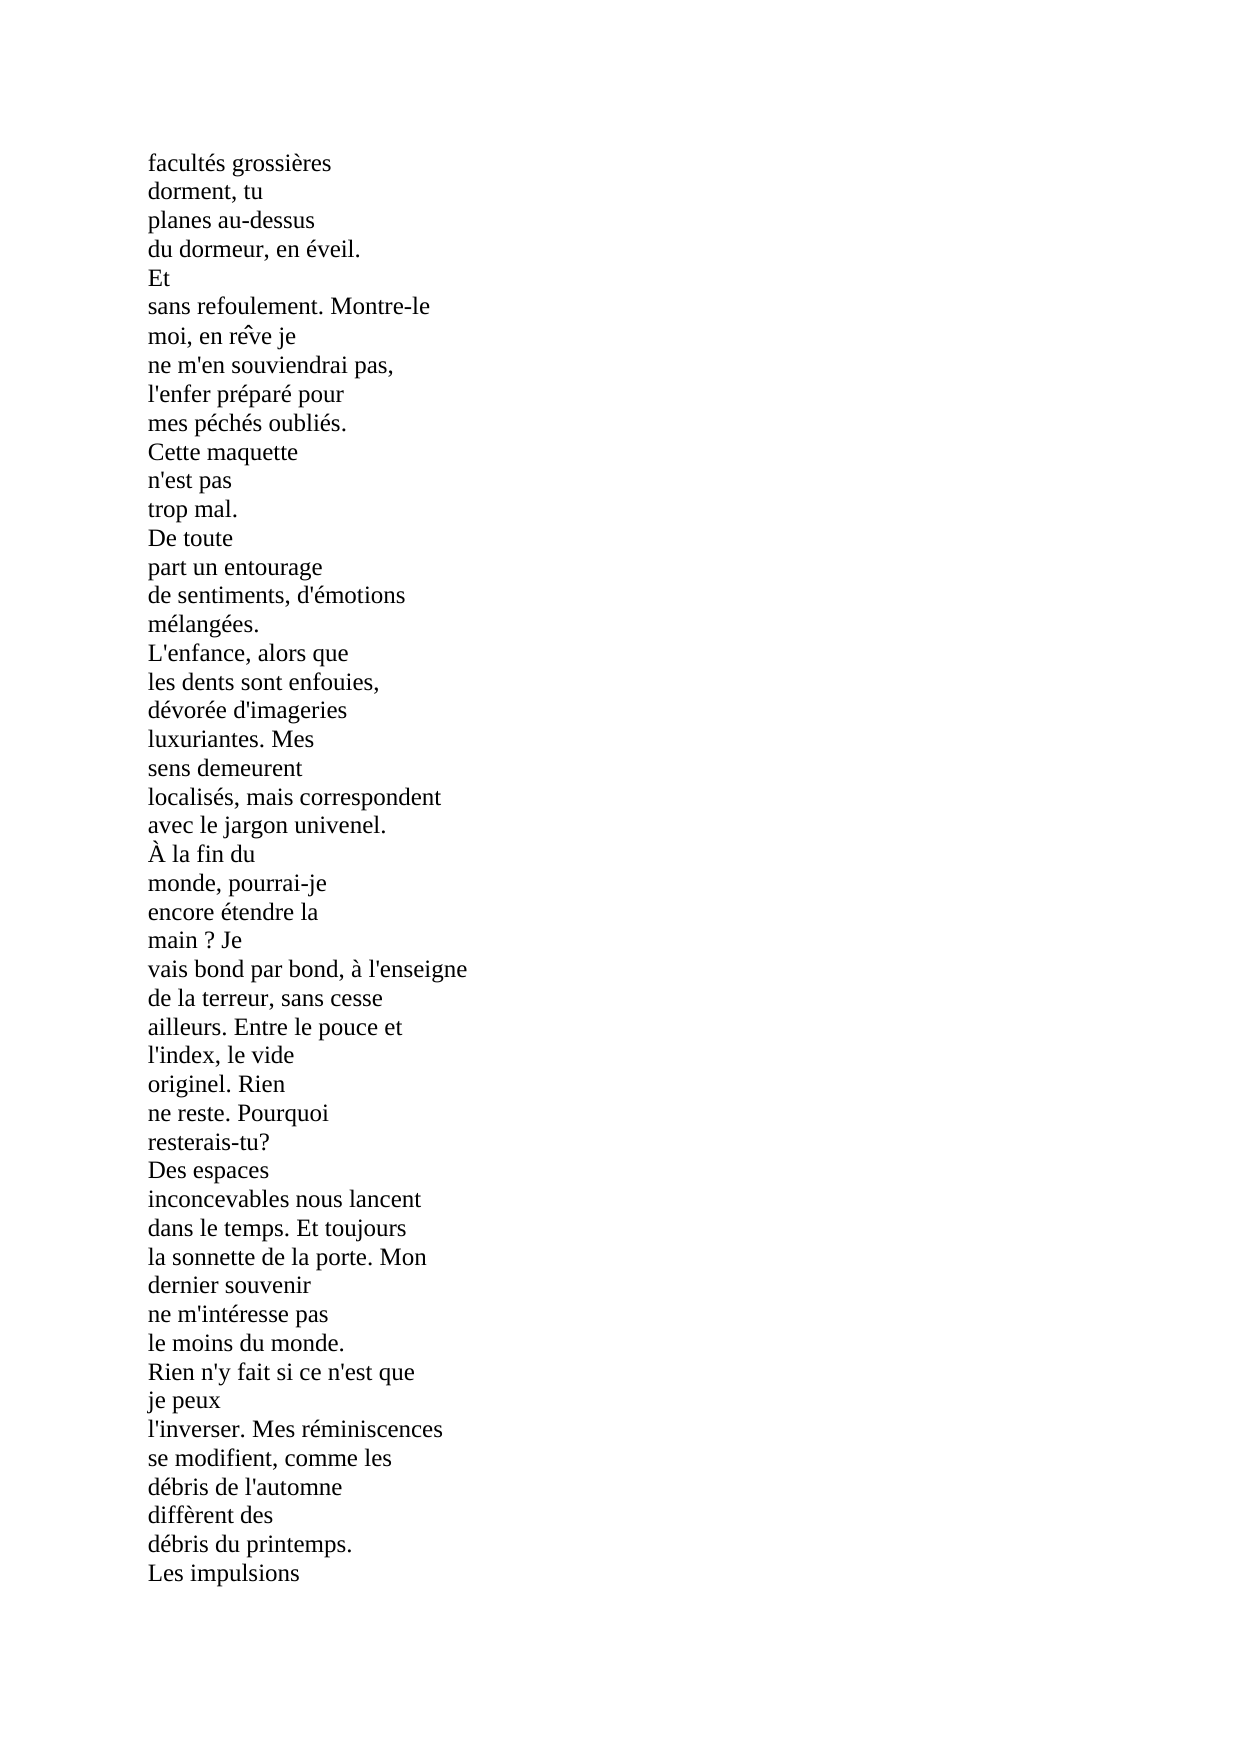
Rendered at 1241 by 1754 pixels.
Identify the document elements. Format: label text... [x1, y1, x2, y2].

text débris de l'automne [148, 1472, 798, 1501]
text je peux [148, 1386, 798, 1414]
text originel. Rien [148, 1069, 798, 1098]
text main ? Je [148, 926, 798, 954]
text Rien n'y fait si ce n'est que [148, 1357, 798, 1386]
text localisés, mais correspondent [148, 782, 798, 811]
text inconcevables nous lancent [148, 1184, 798, 1213]
text sans refoulement. Montre-le [148, 291, 798, 320]
text vais bond par bond, à l'enseigne [148, 954, 798, 983]
text du dormeur, en éveil. [148, 234, 798, 263]
text dans le temps. Et toujours [148, 1213, 798, 1242]
text l'index, le vide [148, 1041, 798, 1069]
text De toute [148, 523, 798, 552]
text monde, pourrai-je [148, 868, 798, 897]
text se modifient, comme les [148, 1443, 798, 1472]
text de sentiments, d'émotions [148, 581, 798, 609]
text de la terreur, sans cesse [148, 983, 798, 1012]
text débris du printemps. [148, 1529, 798, 1558]
text avec le jargon univenel. [148, 811, 798, 839]
text dévorée d'imageries [148, 696, 798, 724]
text diffèrent des [148, 1501, 798, 1529]
text ne m'intéresse pas [148, 1299, 798, 1328]
text mes péchés oubliés. [148, 408, 798, 437]
text le moins du monde. [148, 1328, 798, 1357]
text l'enfer préparé pour [148, 379, 798, 408]
text l'inverser. Mes réminiscences [148, 1414, 798, 1443]
text moi, en rêve je [148, 320, 798, 351]
text luxuriantes. Mes [148, 724, 798, 753]
text Des espaces [148, 1156, 798, 1184]
text dorment, tu [148, 176, 798, 205]
text encore étendre la [148, 897, 798, 926]
text sens demeurent [148, 753, 798, 782]
text ne reste. Pourquoi [148, 1098, 798, 1127]
text Et [148, 263, 798, 291]
text Cette maquette [148, 437, 798, 466]
text ailleurs. Entre le pouce et [148, 1012, 798, 1041]
text les dents sont enfouies, [148, 667, 798, 696]
text Les impulsions [148, 1558, 798, 1587]
text mélangées. [148, 609, 798, 638]
text dernier souvenir [148, 1271, 798, 1299]
text la sonnette de la porte. Mon [148, 1242, 798, 1271]
text L'enfance, alors que [148, 638, 798, 667]
text resterais-tu? [148, 1127, 798, 1156]
text planes au-dessus [148, 205, 798, 234]
text trop mal. [148, 494, 798, 523]
text ne m'en souviendrai pas, [148, 351, 798, 379]
text part un entourage [148, 552, 798, 581]
text facultés grossières [148, 148, 798, 176]
text À la fin du [148, 839, 798, 868]
text n'est pas [148, 466, 798, 494]
